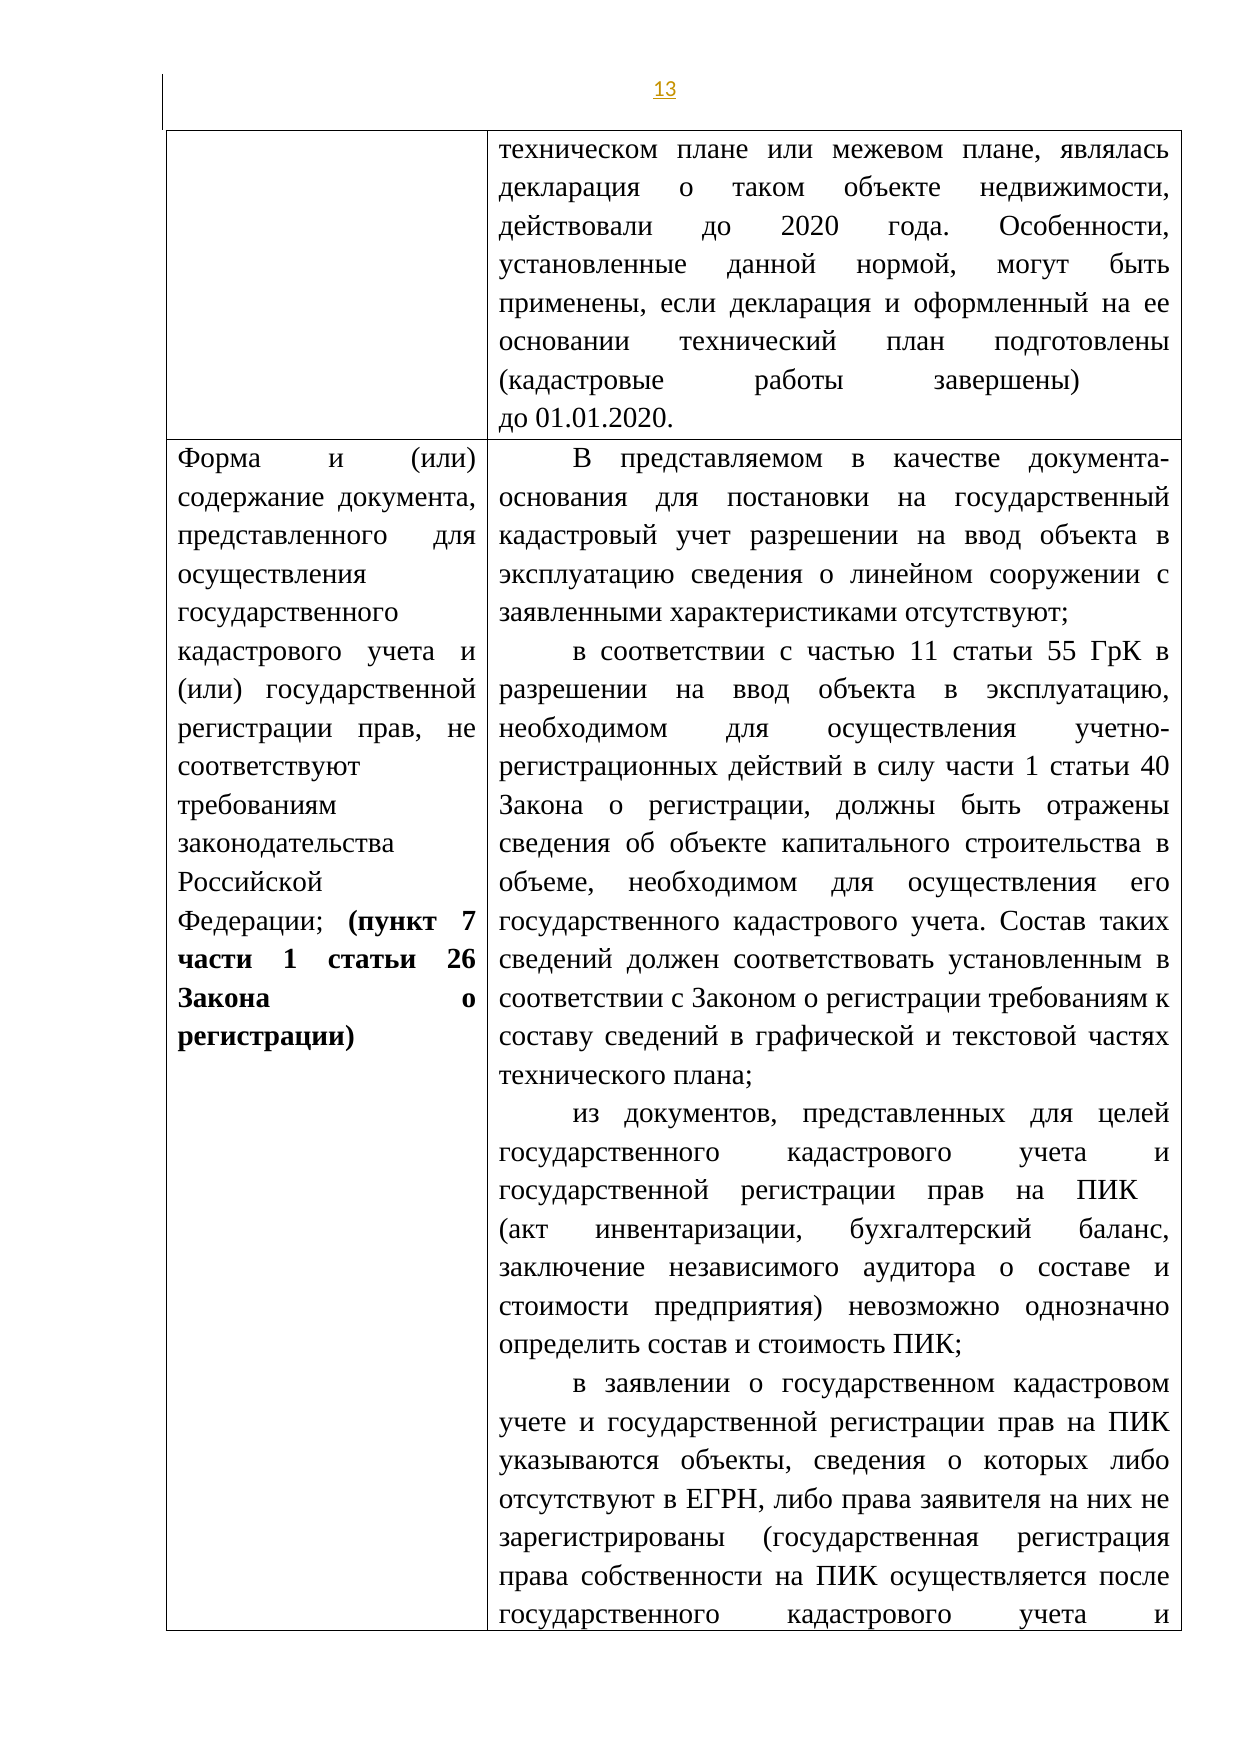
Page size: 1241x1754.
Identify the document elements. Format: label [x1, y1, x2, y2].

table_cell [488, 440, 1181, 1630]
table_cell [488, 131, 1181, 439]
table_cell [167, 131, 487, 439]
table_cell [167, 440, 487, 1630]
